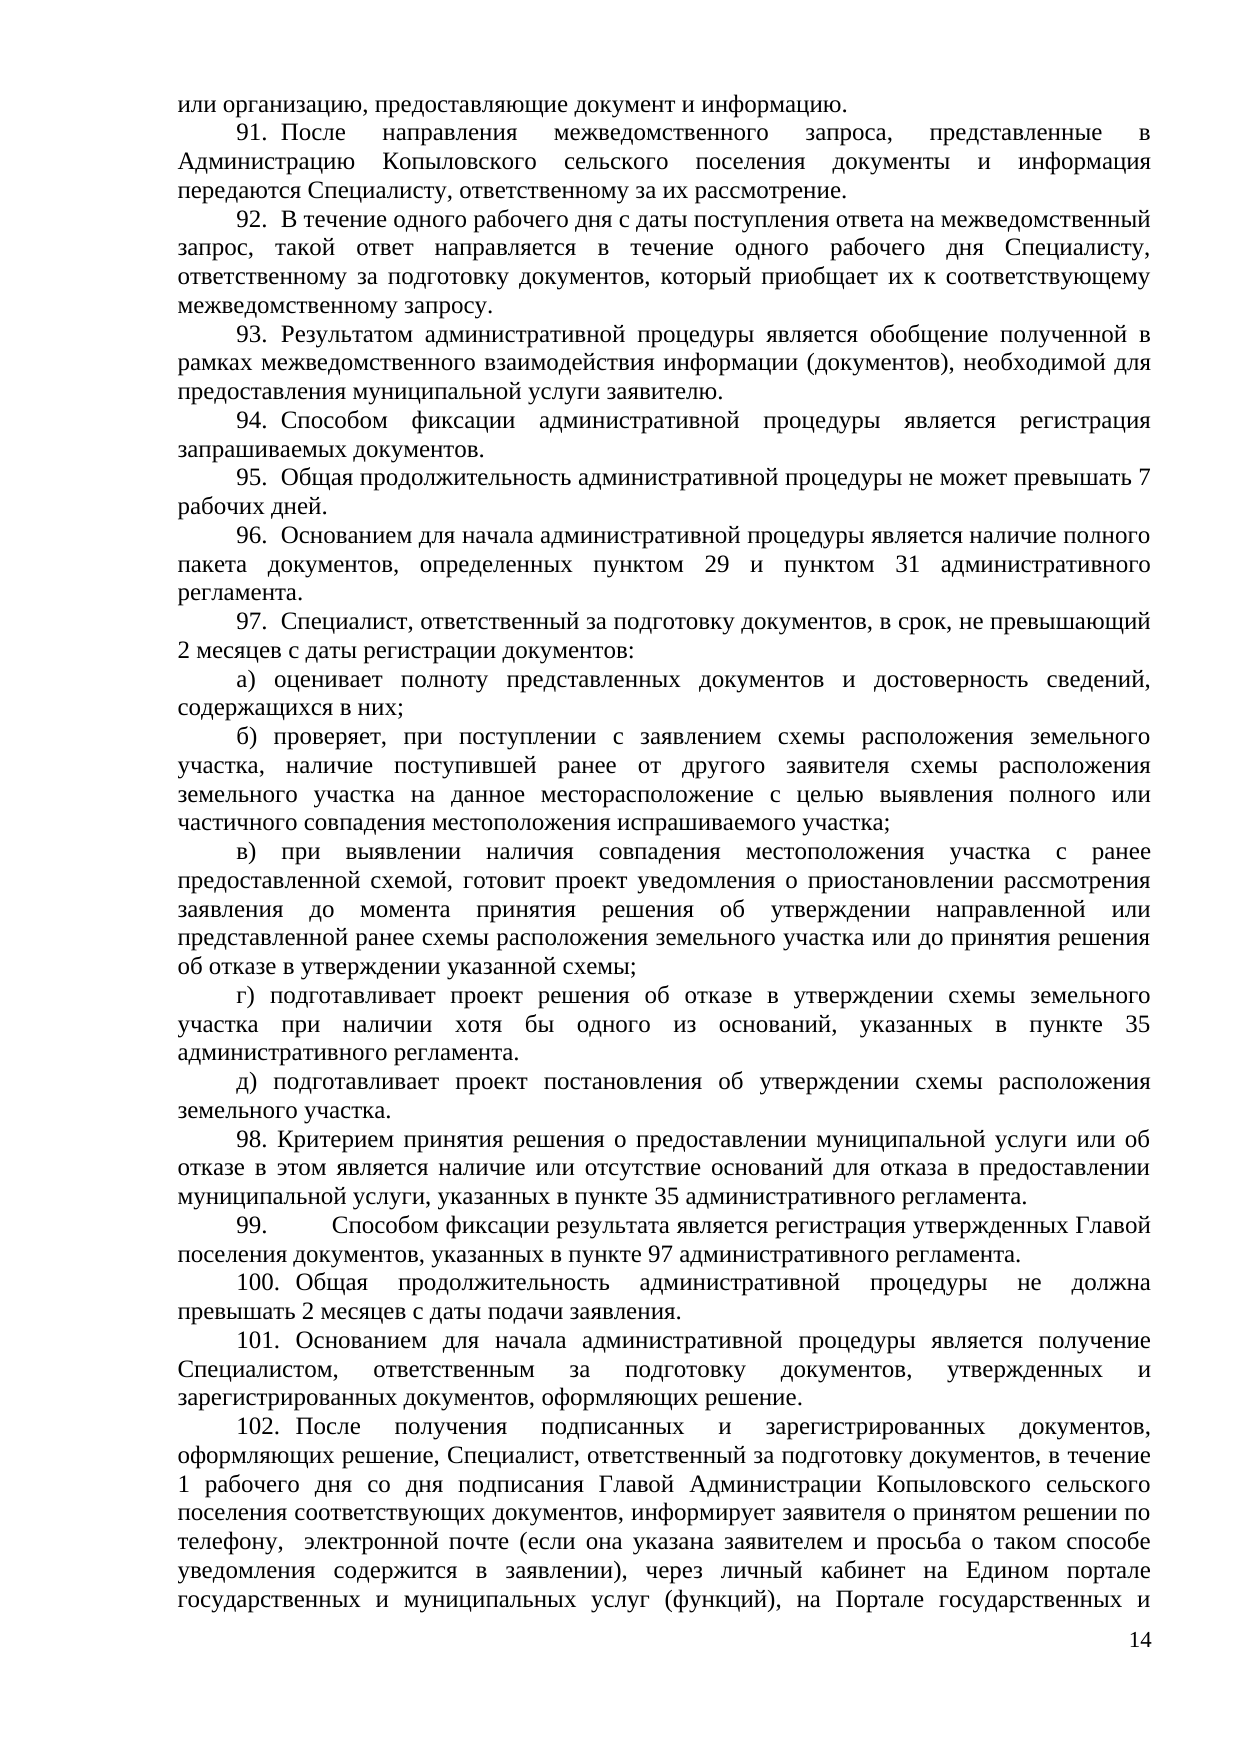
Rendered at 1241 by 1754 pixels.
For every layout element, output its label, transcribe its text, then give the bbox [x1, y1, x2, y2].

list Способом фиксации результата является регистрация утвержденных Главой поселения документов, указанных в пункте 97 административного регламента. [177, 1210, 1152, 1267]
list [177, 89, 1152, 117]
list После направления межведомственного запроса, представленные в Администрацию Копыловского сельского поселения документы и информация передаются Специалисту, ответственному за их рассмотрение. [177, 117, 1152, 204]
list Результатом административной процедуры является обобщение полученной в рамках межведомственного взаимодействия информации (документов), необходимой для предоставления муниципальной услуги заявителю. [177, 319, 1152, 405]
text а) оценивает полноту представленных документов и достоверность сведений, содержащихся в них; [177, 664, 1152, 721]
list Специалист, ответственный за подготовку документов, в срок, не превышающий 2 месяцев с даты регистрации документов: [177, 606, 1152, 664]
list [177, 1411, 1152, 1612]
list Общая продолжительность административной процедуры не может превышать 7 рабочих дней. [177, 462, 1152, 520]
list В течение одного рабочего дня с даты поступления ответа на межведомственный запрос, такой ответ направляется в течение одного рабочего дня Специалисту, ответственному за подготовку документов, который приобщает их к соответствующему межведомственному запросу. [177, 204, 1152, 319]
text г) подготавливает проект решения об отказе в утверждении схемы земельного участка при наличии хотя бы одного из оснований, указанных в пункте 35 административного регламента. [177, 980, 1152, 1066]
text б) проверяет, при поступлении с заявлением схемы расположения земельного участка, наличие поступившей ранее от другого заявителя схемы расположения земельного участка на данное месторасположение с целью выявления полного или частичного совпадения местоположения испрашиваемого участка; [177, 721, 1152, 836]
text д) подготавливает проект постановления об утверждении схемы расположения земельного участка. [177, 1066, 1152, 1124]
text в) при выявлении наличия совпадения местоположения участка с ранее предоставленной схемой, готовит проект уведомления о приостановлении рассмотрения заявления до момента принятия решения об утверждении направленной или представленной ранее схемы расположения земельного участка или до принятия решения об отказе в утверждении указанной схемы; [177, 836, 1152, 980]
text 98. Критерием принятия решения о предоставлении муниципальной услуги или об отказе в этом является наличие или отсутствие оснований для отказа в предоставлении муниципальной услуги, указанных в пункте 35 административного регламента. [177, 1124, 1152, 1210]
list Основанием для начала административной процедуры является наличие полного пакета документов, определенных пунктом 29 и пунктом 31 административного регламента. [177, 520, 1152, 606]
list Общая продолжительность административной процедуры не должна превышать 2 месяцев с даты подачи заявления. [177, 1267, 1152, 1325]
list Основанием для начала административной процедуры является получение Специалистом, ответственным за подготовку документов, утвержденных и зарегистрированных документов, оформляющих решение. [177, 1325, 1152, 1411]
list Способом фиксации административной процедуры является регистрация запрашиваемых документов. [177, 405, 1152, 462]
